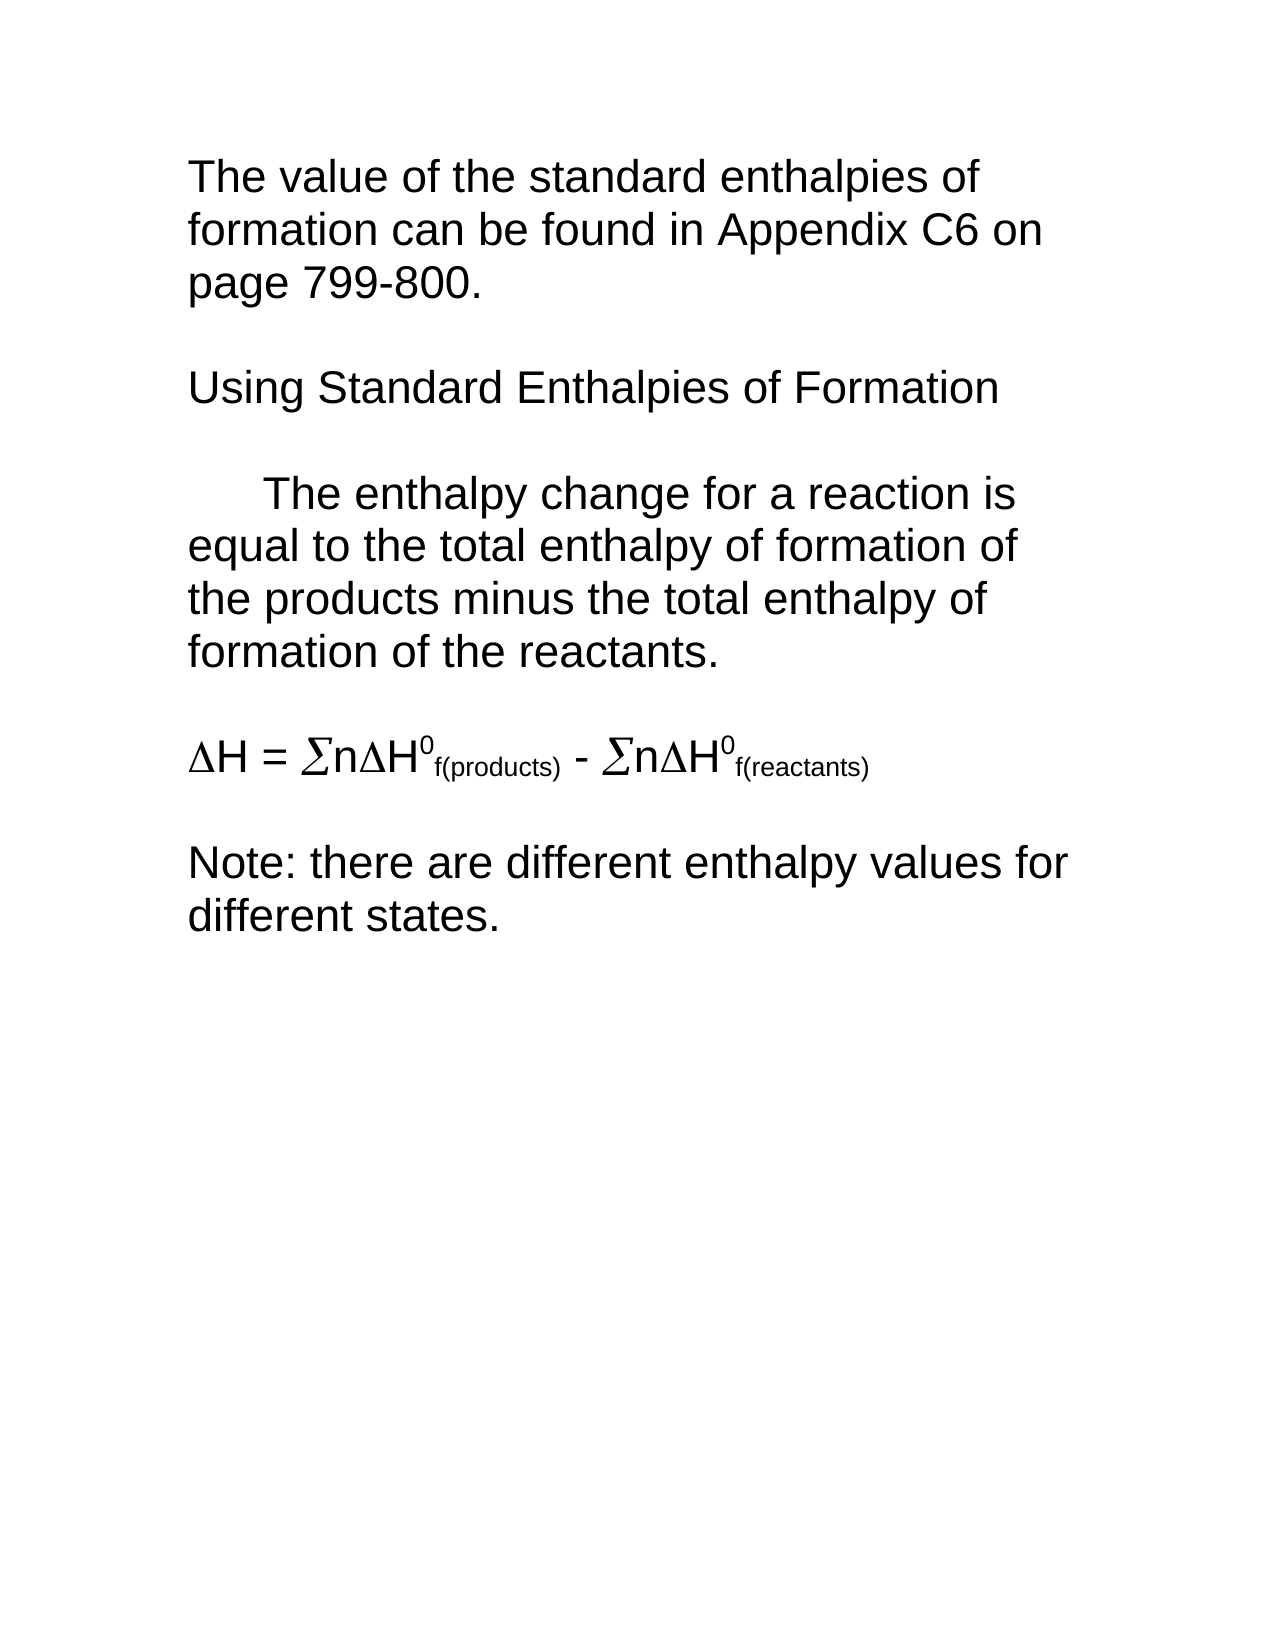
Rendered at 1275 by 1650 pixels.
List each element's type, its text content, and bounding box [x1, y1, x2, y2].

text The enthalpy change for a reaction is equal to the total enthalpy of formation of the products minus the total enthalpy of formation of the reactants. [187, 466, 1087, 677]
text Note: there are different enthalpy values for different states. [187, 835, 1087, 941]
text H = nH0f(products) - nH0f(reactants) [187, 730, 1087, 783]
text The value of the standard enthalpies of formation can be found in Appendix C6 on page 799-800. [187, 150, 1087, 308]
text Using Standard Enthalpies of Formation [187, 361, 1087, 413]
